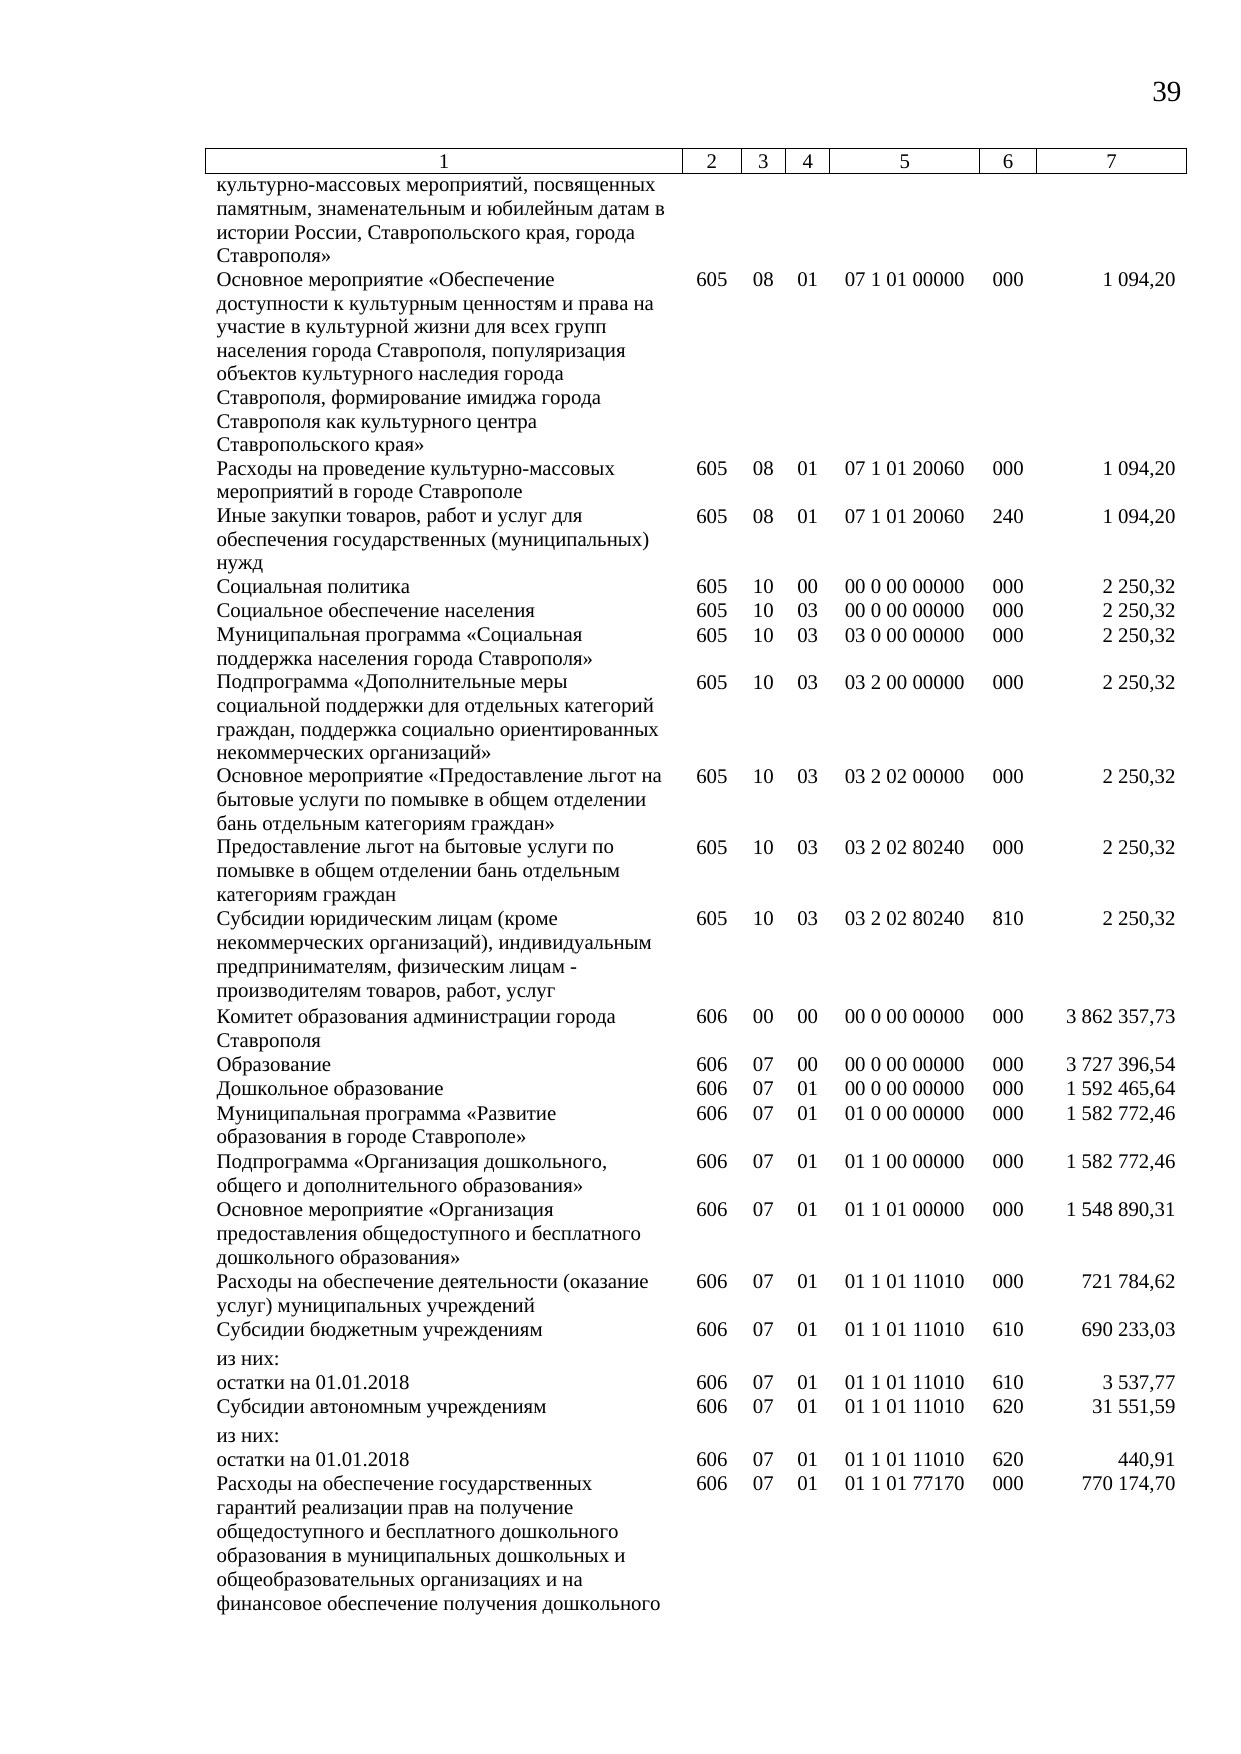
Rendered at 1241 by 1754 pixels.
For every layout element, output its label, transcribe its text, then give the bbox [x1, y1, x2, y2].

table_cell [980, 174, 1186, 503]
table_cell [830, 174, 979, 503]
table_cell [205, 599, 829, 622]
table_header 4 [786, 149, 829, 173]
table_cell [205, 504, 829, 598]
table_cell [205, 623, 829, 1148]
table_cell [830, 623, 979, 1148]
table_header 5 [830, 149, 979, 173]
table_header 7 [1037, 149, 1186, 173]
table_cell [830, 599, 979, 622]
table_header 3 [742, 149, 785, 173]
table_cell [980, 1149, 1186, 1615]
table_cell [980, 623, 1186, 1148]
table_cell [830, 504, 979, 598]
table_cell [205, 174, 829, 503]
table_header 1 [206, 149, 682, 173]
table_header 2 [683, 149, 741, 173]
table_header 6 [980, 149, 1036, 173]
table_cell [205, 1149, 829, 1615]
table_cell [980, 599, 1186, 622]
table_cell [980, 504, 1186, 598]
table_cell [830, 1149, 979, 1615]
